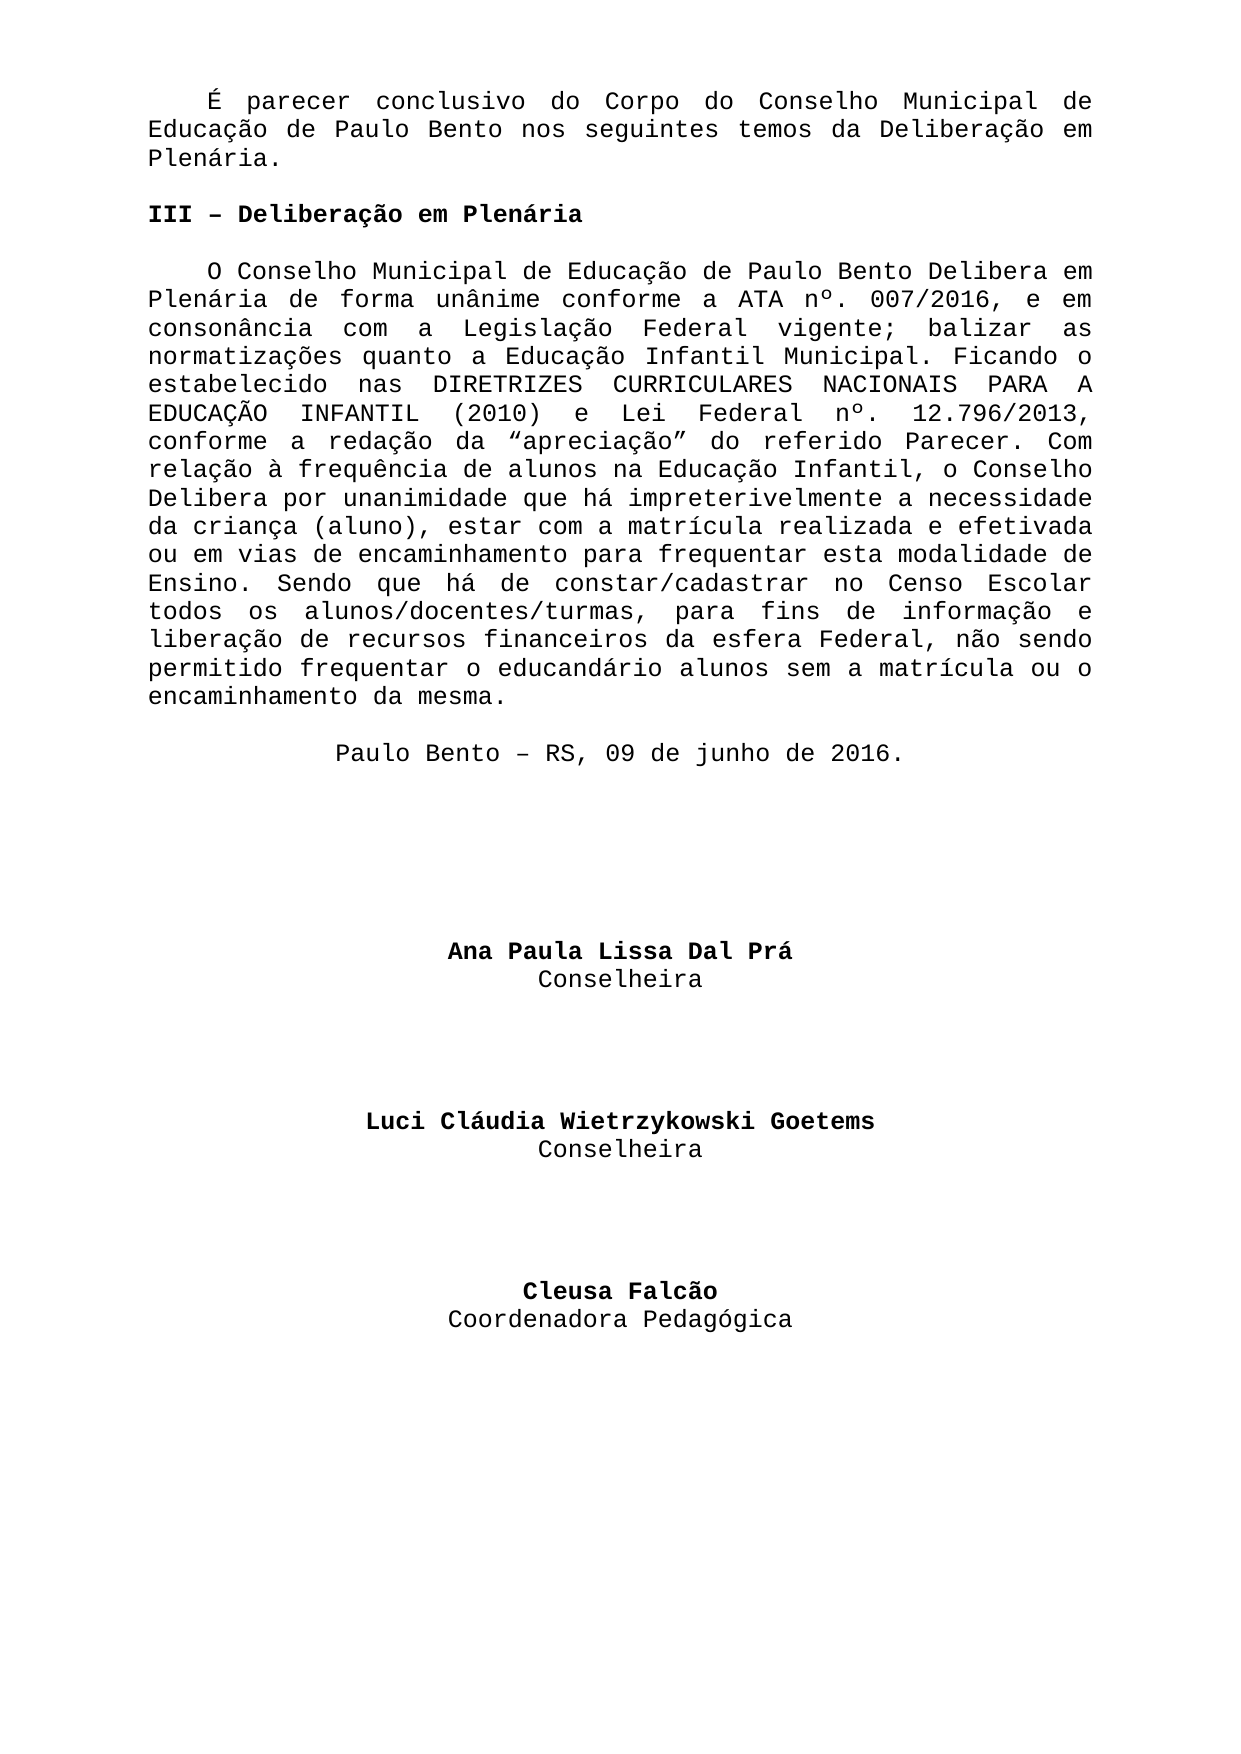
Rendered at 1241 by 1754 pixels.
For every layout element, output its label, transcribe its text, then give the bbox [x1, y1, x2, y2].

text Luci Cláudia Wietrzykowski Goetems [148, 1109, 1093, 1137]
text Ana Paula Lissa Dal Prá [148, 939, 1093, 967]
text Coordenadora Pedagógica [148, 1307, 1093, 1335]
text III – Deliberação em Plenária [148, 202, 1093, 230]
text Paulo Bento – RS, 09 de junho de 2016. [148, 740, 1093, 769]
text Cleusa Falcão [148, 1279, 1093, 1307]
text O Conselho Municipal de Educação de Paulo Bento Delibera em Plenária de forma unânime conforme a ATA nº. 007/2016, e em consonância com a Legislação Federal vigente; balizar as normatizações quanto a Educação Infantil Municipal. Ficando o estabelecido nas DIRETRIZES CURRICULARES NACIONAIS PARA A EDUCAÇÃO INFANTIL (2010) e Lei Federal nº. 12.796/2013, conforme a redação da “apreciação” do referido Parecer. Com relação à frequência de alunos na Educação Infantil, o Conselho Delibera por unanimidade que há impreterivelmente a necessidade da criança (aluno), estar com a matrícula realizada e efetivada ou em vias de encaminhamento para frequentar esta modalidade de Ensino. Sendo que há de constar/cadastrar no Censo Escolar todos os alunos/docentes/turmas, para fins de informação e liberação de recursos financeiros da esfera Federal, não sendo permitido frequentar o educandário alunos sem a matrícula ou o encaminhamento da mesma. [148, 259, 1093, 712]
text Conselheira [148, 1137, 1093, 1165]
text Conselheira [148, 967, 1093, 995]
text É parecer conclusivo do Corpo do Conselho Municipal de Educação de Paulo Bento nos seguintes temos da Deliberação em Plenária. [148, 89, 1093, 174]
